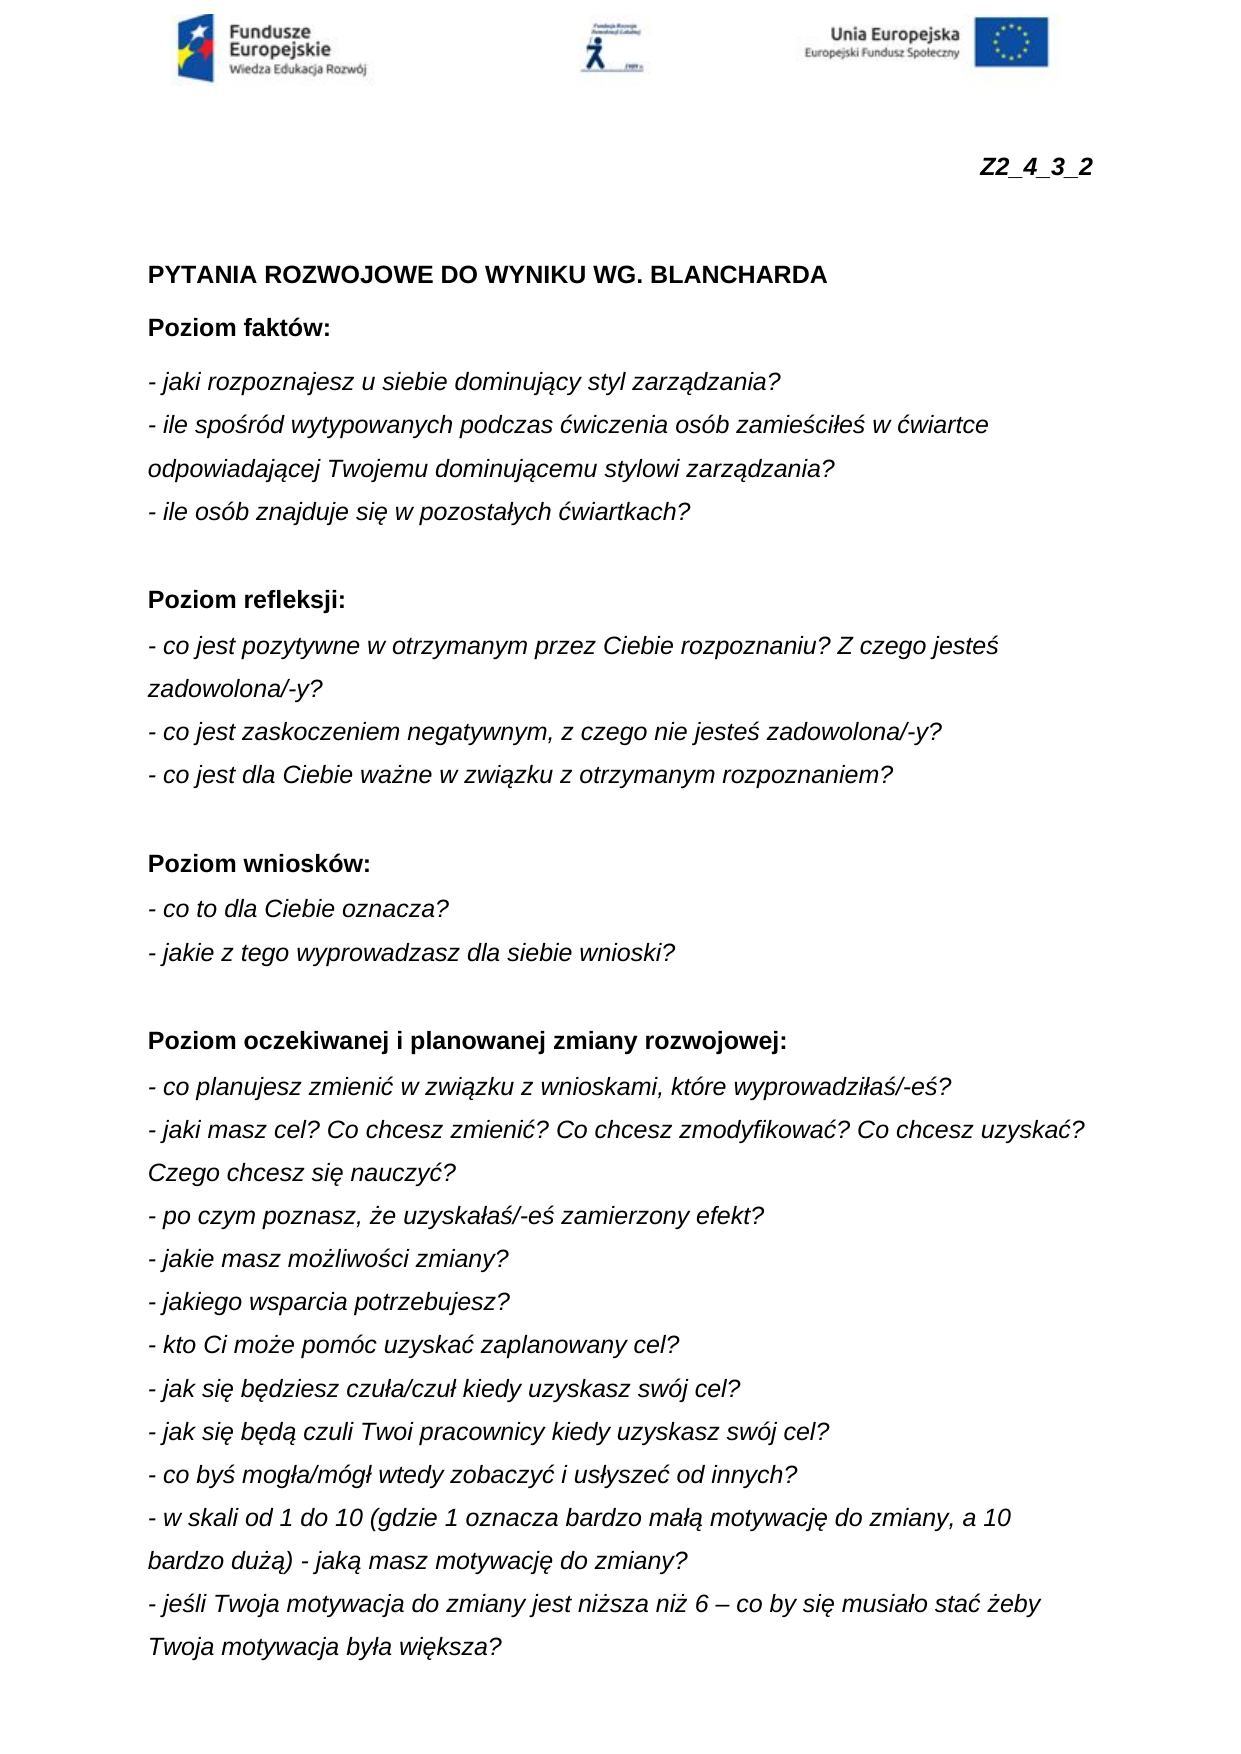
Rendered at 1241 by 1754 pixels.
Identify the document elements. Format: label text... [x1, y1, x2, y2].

text - co jest pozytywne w otrzymanym przez Ciebie rozpoznaniu? Z czego jesteś zadowolona/-y? [148, 631, 1093, 703]
text - co byś mogła/mógł wtedy zobaczyć i usłyszeć od innych? [148, 1460, 1093, 1488]
text - w skali od 1 do 10 (gdzie 1 oznacza bardzo małą motywację do zmiany, a 10 bardzo dużą) - jaką masz motywację do zmiany? [148, 1503, 1093, 1575]
text - po czym poznasz, że uzyskałaś/-eś zamierzony efekt? [148, 1201, 1093, 1230]
text - jaki rozpoznajesz u siebie dominujący styl zarządzania? [148, 367, 1093, 396]
text - jeśli Twoja motywacja do zmiany jest niższa niż 6 – co by się musiało stać żeby Twoja motywacja była większa? [148, 1589, 1093, 1661]
text Poziom refleksji: [148, 585, 1093, 614]
text - jaki masz cel? Co chcesz zmienić? Co chcesz zmodyfikować? Co chcesz uzyskać? Czego chcesz się nauczyć? [148, 1115, 1093, 1187]
text PYTANIA ROZWOJOWE DO WYNIKU WG. BLANCHARDA [148, 259, 1093, 288]
text - co planujesz zmienić w związku z wnioskami, które wyprowadziłaś/-eś? [148, 1072, 1093, 1100]
text - jak się będziesz czuła/czuł kiedy uzyskasz swój cel? [148, 1373, 1093, 1402]
text Poziom oczekiwanej i planowanej zmiany rozwojowej: [148, 1026, 1093, 1055]
text - jakie masz możliwości zmiany? [148, 1244, 1093, 1273]
text Z2_4_3_2 [148, 152, 1093, 181]
text - co jest dla Ciebie ważne w związku z otrzymanym rozpoznaniem? [148, 760, 1093, 789]
text - ile osób znajduje się w pozostałych ćwiartkach? [148, 497, 1093, 525]
text - co jest zaskoczeniem negatywnym, z czego nie jesteś zadowolona/-y? [148, 717, 1093, 746]
text Poziom wniosków: [148, 849, 1093, 878]
text - kto Ci może pomóc uzyskać zaplanowany cel? [148, 1330, 1093, 1359]
text - ile spośród wytypowanych podczas ćwiczenia osób zamieściłeś w ćwiartce odpowiadającej Twojemu dominującemu stylowi zarządzania? [148, 410, 1093, 482]
picture [147, 14, 1093, 98]
text - co to dla Ciebie oznacza? [148, 894, 1093, 923]
text - jakiego wsparcia potrzebujesz? [148, 1287, 1093, 1316]
text - jakie z tego wyprowadzasz dla siebie wnioski? [148, 937, 1093, 966]
text - jak się będą czuli Twoi pracownicy kiedy uzyskasz swój cel? [148, 1417, 1093, 1445]
text Poziom faktów: [148, 313, 1093, 342]
